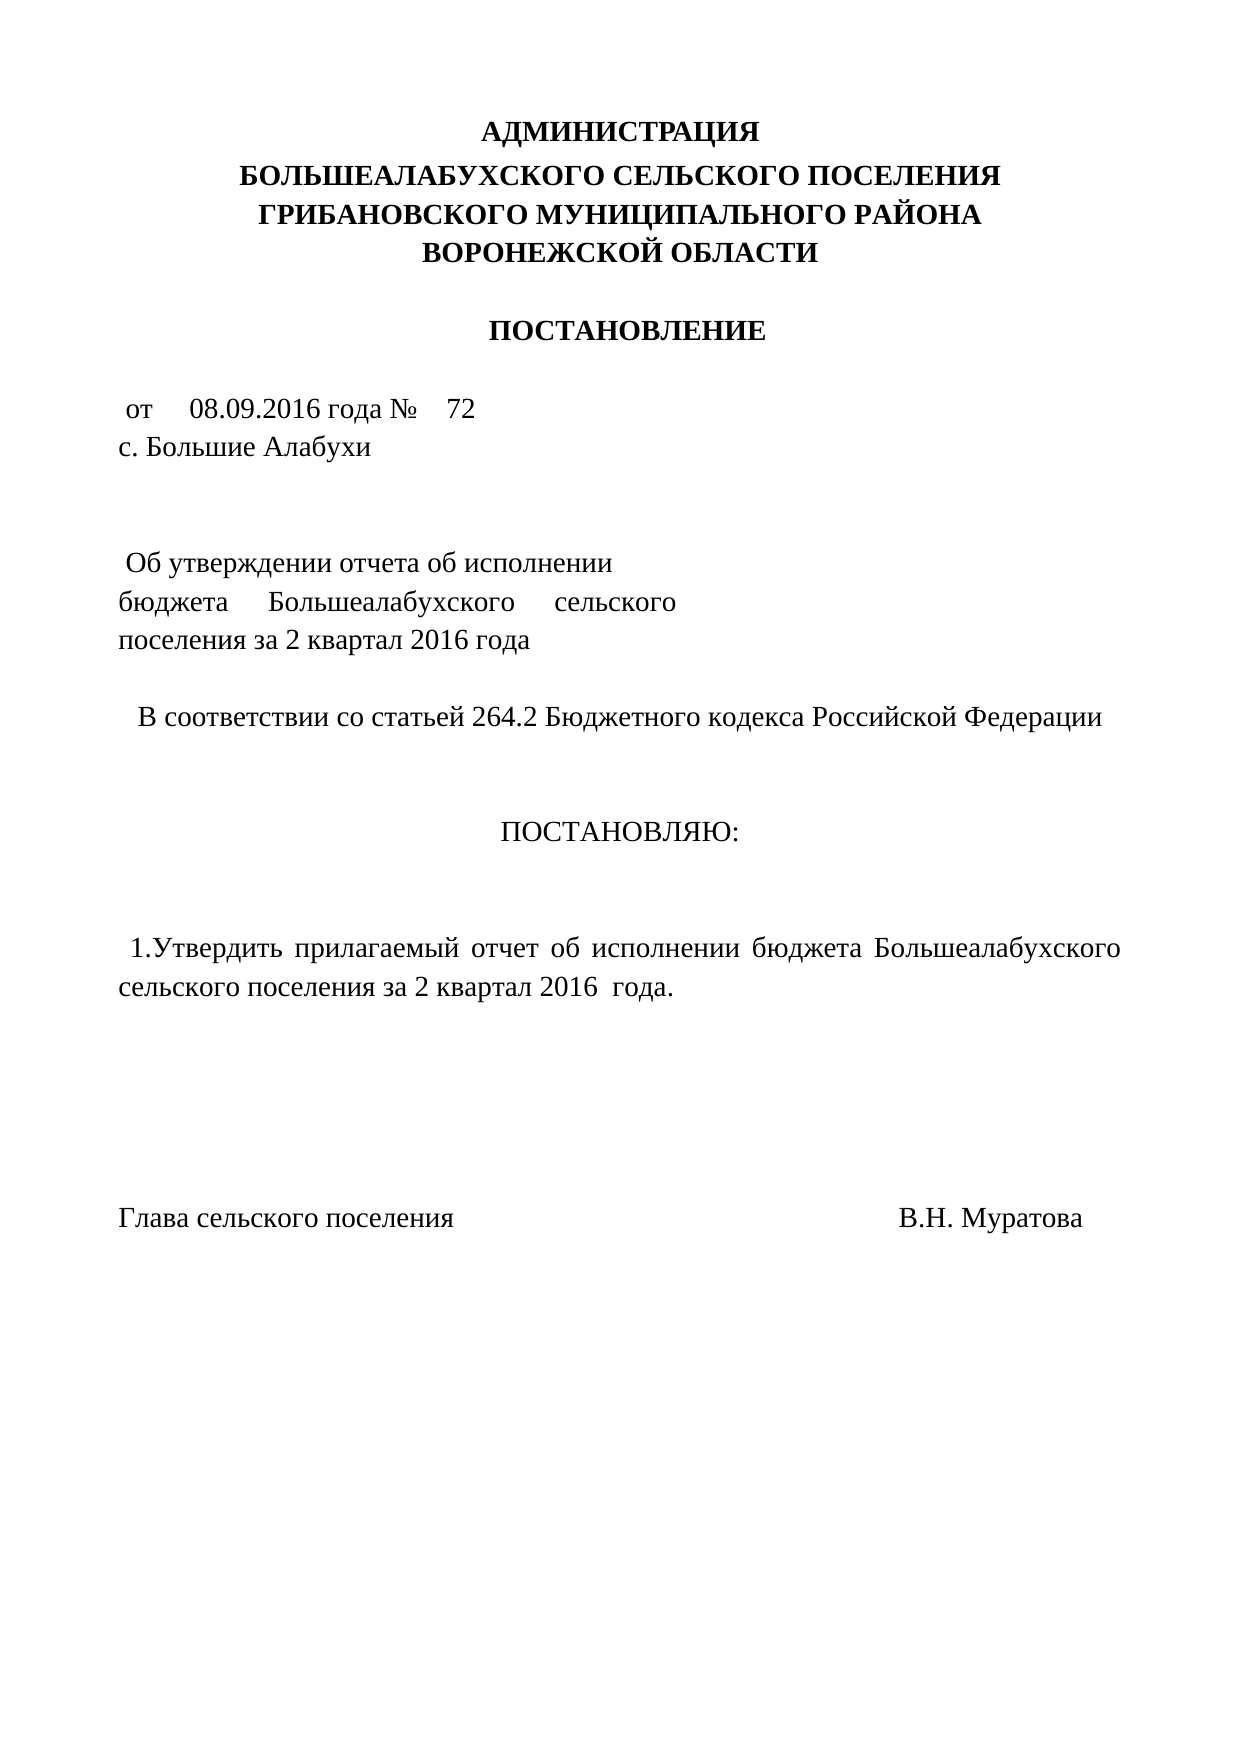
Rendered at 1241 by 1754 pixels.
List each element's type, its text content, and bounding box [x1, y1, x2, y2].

text ПОСТАНОВЛЕНИЕ [118, 313, 1122, 346]
text ПОСТАНОВЛЯЮ: [118, 814, 1122, 848]
text 1.Утвердить прилагаемый отчет об исполнении бюджета Большеалабухского сельского поселения за 2 квартал 2016 года. [118, 930, 1122, 1002]
text ГРИБАНОВСКОГО МУНИЦИПАЛЬНОГО РАЙОНА [118, 197, 1122, 231]
text Администрация [118, 114, 1122, 147]
text В соответствии со статьей 264.2 Бюджетного кодекса Российской Федерации [118, 699, 1122, 732]
text БОЛЬШЕАЛАБУХСКОГО СЕЛЬСКОГО ПОСЕЛЕНИЯ [118, 158, 1122, 192]
table_header от 08.09.2016 года № 72 с. Большие Алабухи Об утверждении отчета об исполнении бюджета Большеалабухского сельского поселения за 2 квартал 2016 года [112, 385, 683, 699]
text ВОРОНЕЖСКОЙ ОБЛАСТИ [118, 236, 1122, 269]
text Глава сельского поселения В.Н. Муратова [118, 1200, 1122, 1233]
